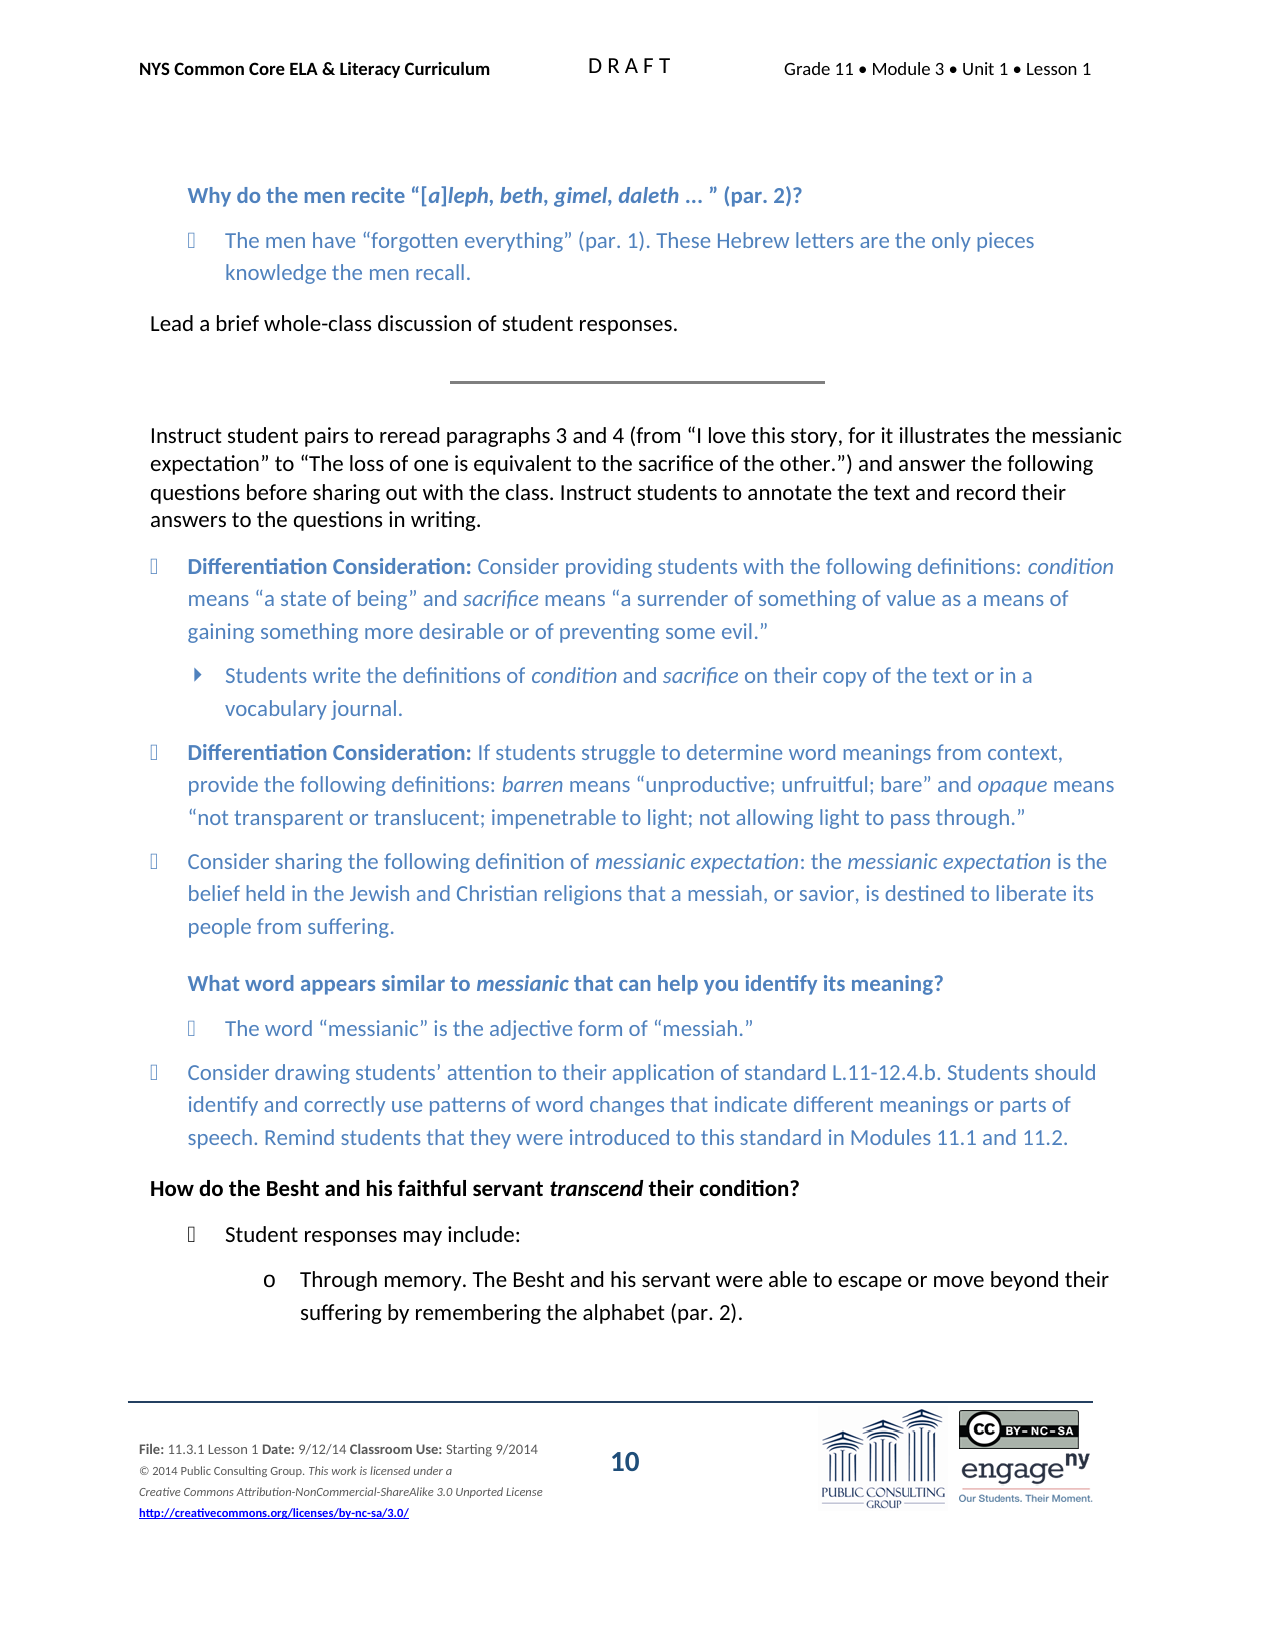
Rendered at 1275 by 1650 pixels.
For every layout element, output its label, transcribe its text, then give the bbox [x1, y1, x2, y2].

text Student responses may include: [187, 1220, 1125, 1248]
text The men have “forgotten everything” (par. 1). These Hebrew letters are the only pieces knowledge the men recall. [187, 226, 1125, 286]
text Students write the definitions of condition and sacrifice on their copy of the text or in a vocabulary journal. [187, 661, 1125, 722]
text Differentiation Consideration: If students struggle to determine word meanings from context, provide the following definitions: barren means “unproductive; unfruitful; bare” and opaque means “not transparent or translucent; impenetrable to light; not allowing light to pass through.” [150, 738, 1125, 831]
text How do the Besht and his faithful servant transcend their condition? [150, 1174, 1125, 1202]
text Consider sharing the following definition of messianic expectation: the messianic expectation is the belief held in the Jewish and Christian religions that a messiah, or savior, is destined to liberate its people from suffering. [150, 847, 1125, 940]
list Through memory. The Besht and his servant were able to escape or move beyond their suffering by remembering the alphabet (par. 2). [262, 1265, 1125, 1326]
text Lead a brief whole-class discussion of student responses. [150, 309, 1125, 337]
text Why do the men recite “[a]leph, beth, gimel, daleth ... ” (par. 2)? [187, 181, 1125, 209]
text Differentiation Consideration: Consider providing students with the following definitions: condition means “a state of being” and sacrifice means “a surrender of something of value as a means of gaining something more desirable or of preventing some evil.” [150, 552, 1125, 645]
text Instruct student pairs to reread paragraphs 3 and 4 (from “I love this story, for it illustrates the messianic expectation” to “The loss of one is equivalent to the sacrifice of the other.”) and answer the following questions before sharing out with the class. Instruct students to annotate the text and record their answers to the questions in writing. [150, 422, 1125, 534]
text The word “messianic” is the adjective form of “messiah.” [187, 1014, 1125, 1042]
text Consider drawing students’ attention to their application of standard L.11-12.4.b. Students should identify and correctly use patterns of word changes that indicate different meanings or parts of speech. Remind students that they were introduced to this standard in Modules 11.1 and 11.2. [150, 1058, 1125, 1151]
text What word appears similar to messianic that can help you identify its meaning? [187, 969, 1125, 997]
picture [817, 1405, 1093, 1513]
